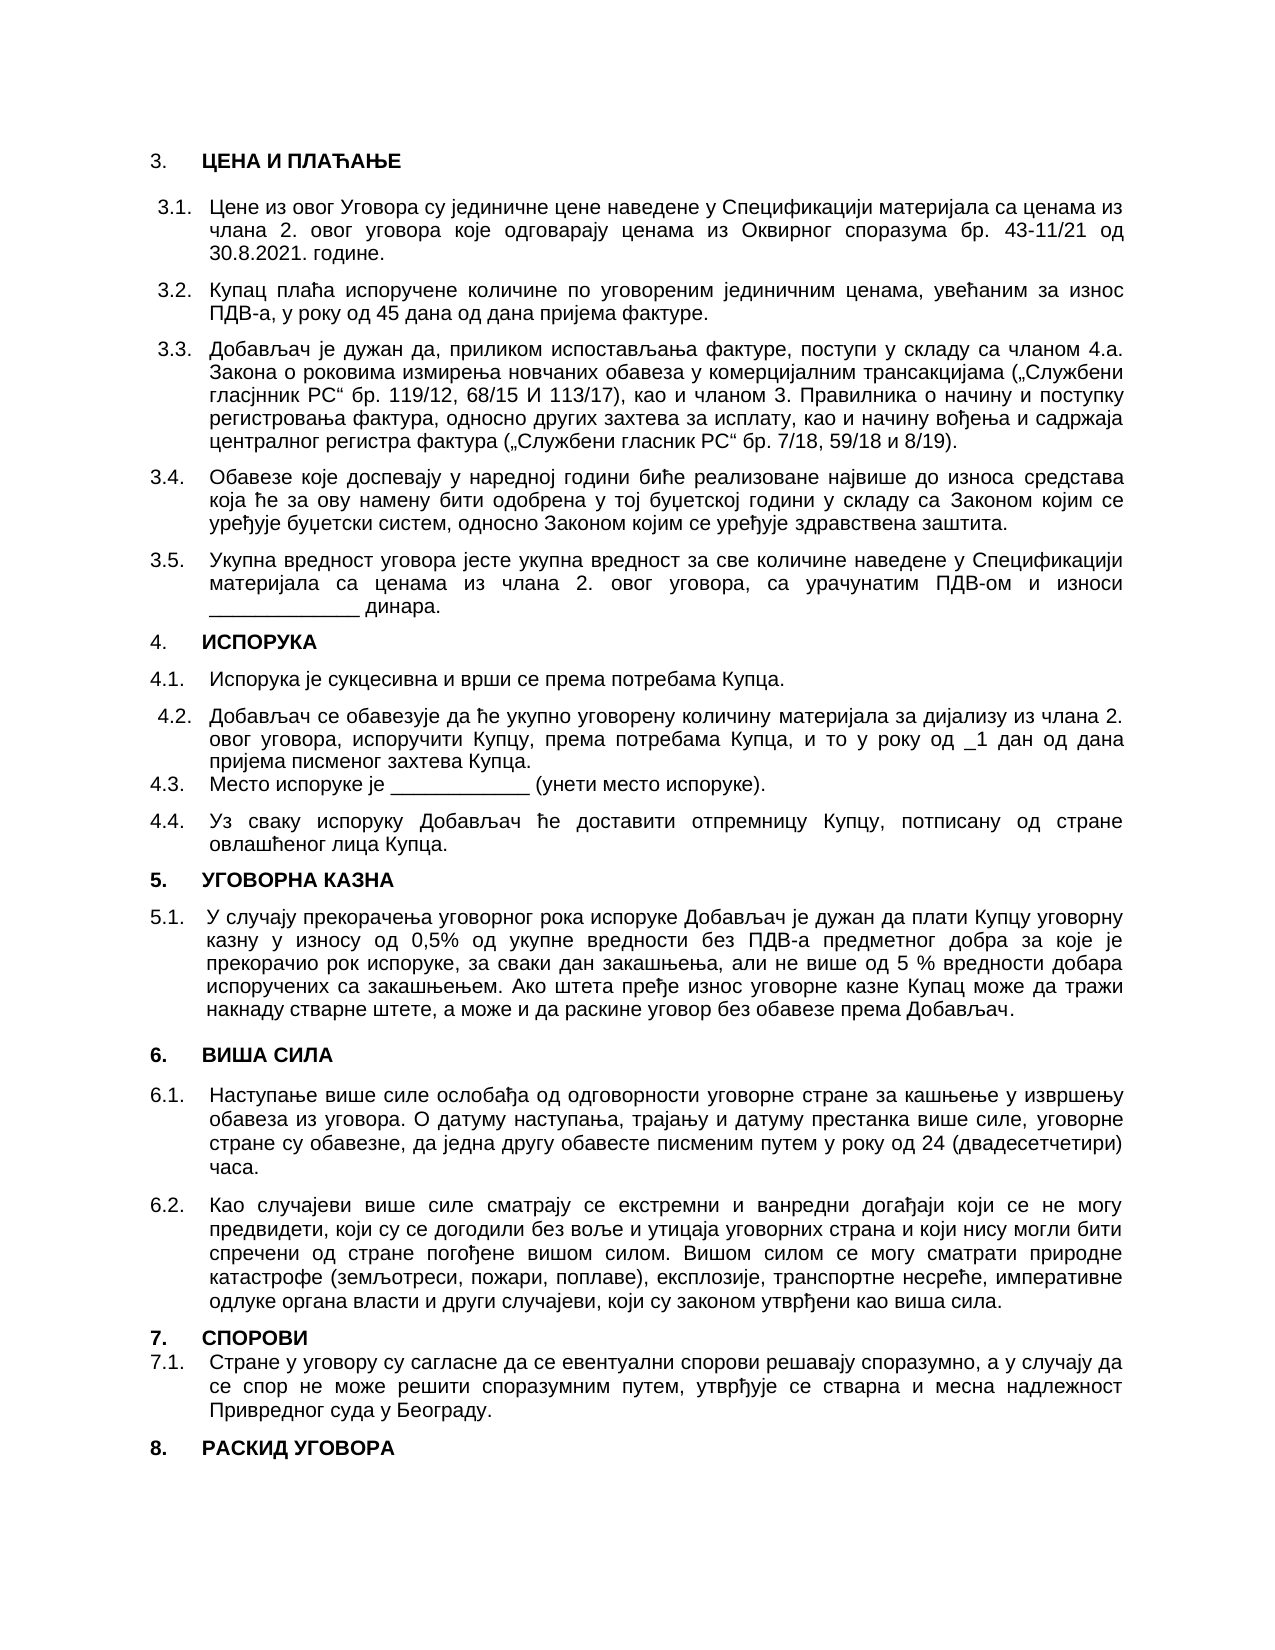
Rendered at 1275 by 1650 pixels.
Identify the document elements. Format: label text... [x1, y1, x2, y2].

list РАСКИД УГОВОРА [150, 1436, 1123, 1460]
list Наступање више силе ослобађа од одговорности уговорне стране за кашњење у извршењу обавеза из уговора. О датуму наступања, трајању и датуму престанка више силе, уговорне стране су обавезне, да једна другу обавесте писменим путем у року од 24 (двадесетчетири) часа. [150, 1084, 1124, 1179]
list Стране у уговору су сагласне да се евентуални спорови решавају споразумно, а у случају да се спор не може решити споразумним путем, утврђује се стварна и месна надлежност Привредног суда у Београду. [150, 1350, 1124, 1422]
list УГОВОРНА КАЗНА [150, 870, 1125, 892]
list У случају прекорачења уговорног рока испоруке Добављач је дужан да плати Купцу уговорну казну у износу од 0,5% од укупне вредности без ПДВ-а предметног добра за које је прекорачио рок испоруке, за сваки дан закашњења, али не више од 5 % вредности добара испоручених са закашњењем. Ако штета пређе износ уговорне казне Купац може да тражи накнаду стварне штете, а може и да раскине уговор без обавезе према Добављач. [150, 906, 1125, 1020]
list Испорука је сукцесивна и врши се према потребама Купца. [150, 668, 1124, 691]
list Добављач је дужан да, приликом испостављања фактуре, поступи у складу са чланом 4.а. Закона о роковима измирења новчаних обавеза у комерцијалним трансакцијама („Службени гласјнник РС“ бр. 119/12, 68/15 И 113/17), као и чланом 3. Правилника о начину и поступку регистровања фактура, односно других захтева за исплату, као и начину вођења и садржаја централног регистра фактура („Службени гласник РС“ бр. 7/18, 59/18 и 8/19). [157, 339, 1125, 453]
list Уз сваку испоруку Добављач ће доставити отпремницу Купцу, потписану од стране овлашћеног лица Купца. [150, 810, 1124, 856]
list Место испоруке је ____________ (унети место испоруке). [150, 773, 1124, 796]
list ИСПОРУКА [150, 631, 1124, 654]
list Цене из овог Уговора су јединичне цене наведене у Спецификацији материјала са ценама из члана 2. овог уговора које одговарају ценама из Оквирног споразума бр. 43-11/21 од 30.8.2021. године. [157, 197, 1124, 265]
list ВИША СИЛА [150, 1043, 1123, 1067]
list Укупна вредност уговора јесте укупна вредност за све количине наведене у Спецификацији материјала са ценама из члана 2. овог уговора, са урачунатим ПДВ-ом и износи _____________ динара. [150, 549, 1124, 617]
list ЦЕНА И ПЛАЋАЊЕ [150, 150, 1124, 173]
list Добављач се обавезује да ће укупно уговорену количину материјала за дијализу из члана 2. овог уговора, испоручити Купцу, према потребама Купца, и то у року од _1 дан од дана пријема писменог захтева Купца. [157, 705, 1124, 773]
list СПОРОВИ [150, 1327, 1124, 1350]
list Купац плаћа испоручене количине по уговореним јединичним ценама, увећаним за износ ПДВ-а, у року од 45 дана од дана пријема фактуре. [157, 279, 1125, 324]
list Oбавезе које доспевају у наредној години биће реализоване највише до износа средстава која ће за ову намену бити одобрена у тој буџетској години у складу са Законом којим се уређује буџетски систем, односно Законом којим се уређује здравствена заштита. [150, 467, 1124, 535]
list Као случајеви више силе сматрају се екстремни и ванредни догађаји који се не могу предвидети, који су се догодили без воље и утицаја уговорних страна и који нису могли бити спречени од стране погођене вишом силом. Вишом силом се могу сматрати природне катастрофе (земљотреси, пожари, поплаве), експлозије, транспортне несреће, императивне одлуке органа власти и други случајеви, који су законом утврђени као виша сила. [150, 1194, 1124, 1313]
